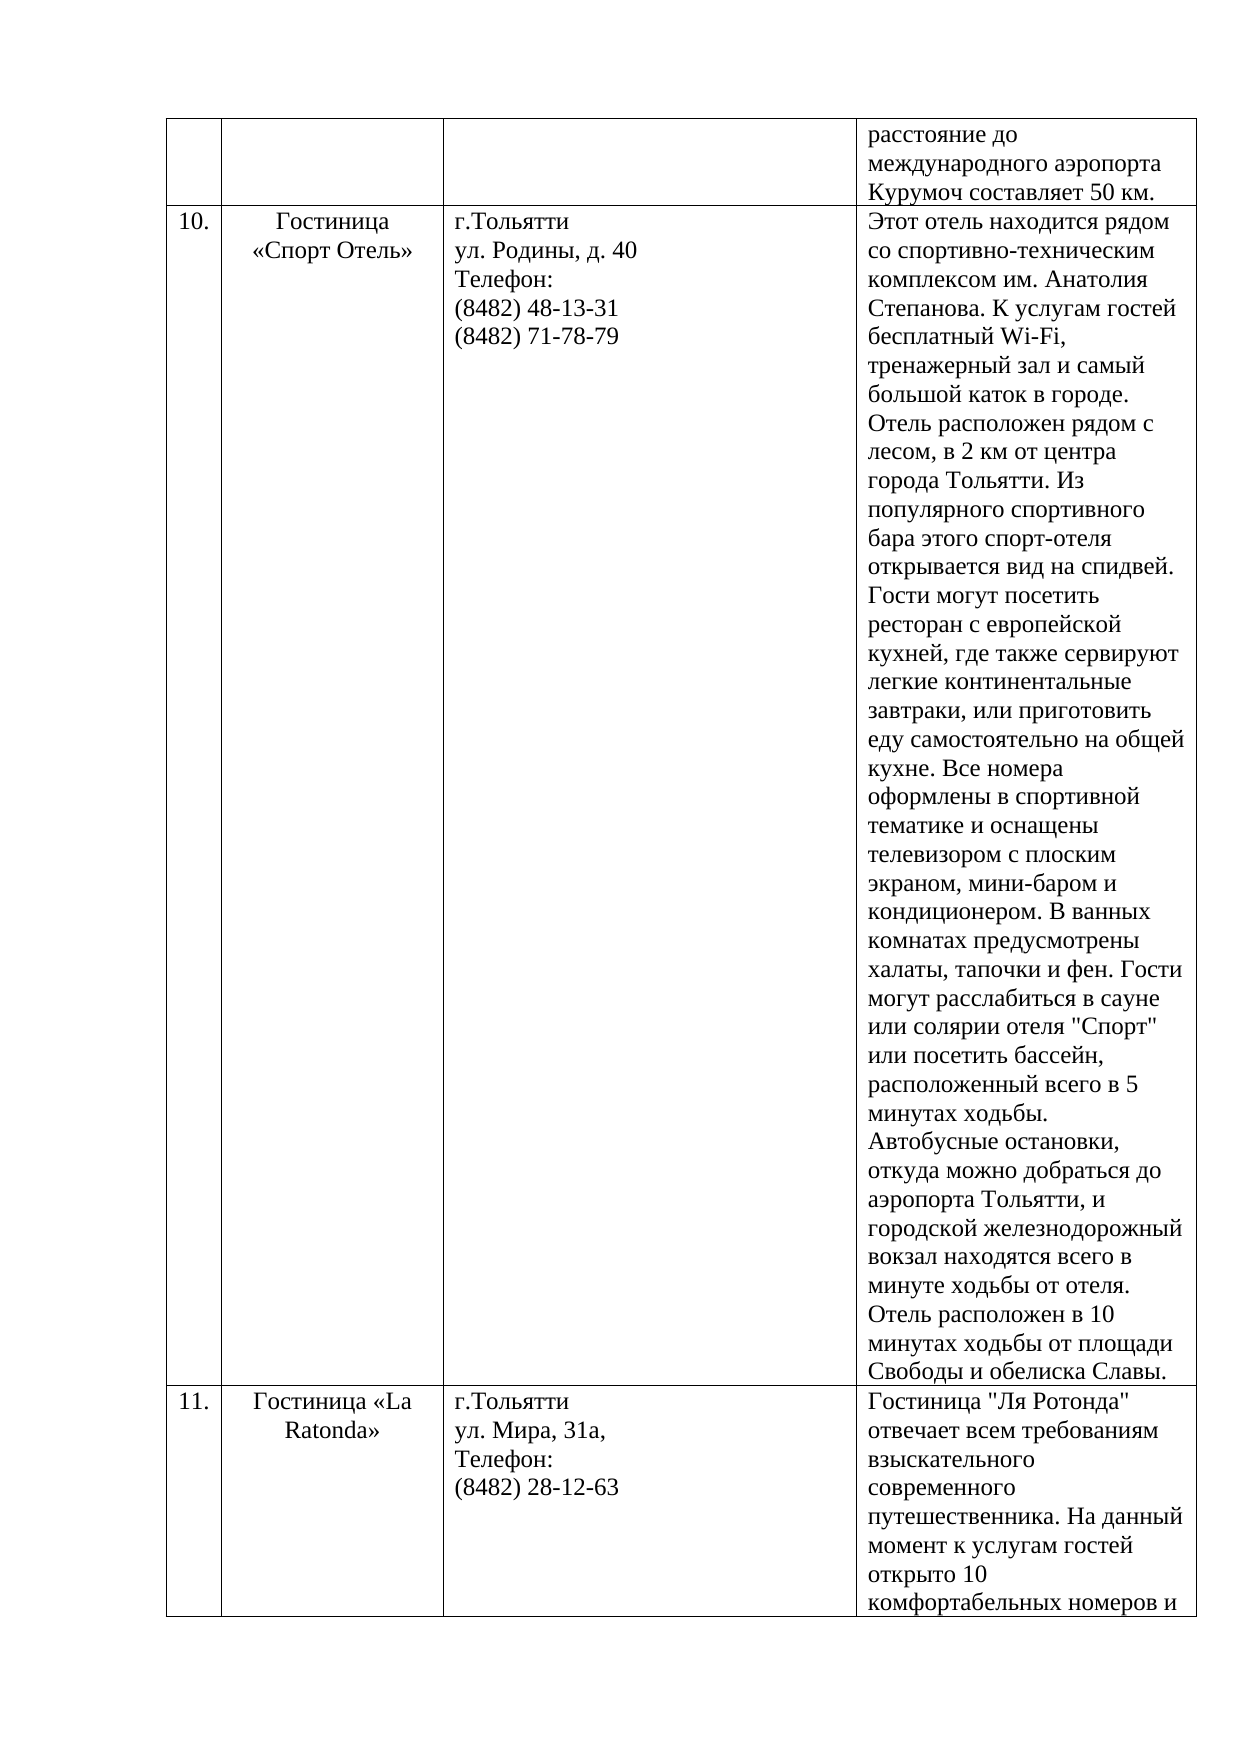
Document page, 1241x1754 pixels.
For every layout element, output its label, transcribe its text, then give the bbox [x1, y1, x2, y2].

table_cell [222, 1386, 443, 1616]
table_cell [444, 119, 856, 205]
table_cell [857, 119, 1196, 205]
table_cell 9. [167, 119, 221, 205]
table_cell Гостиница «Спорт Отель» [222, 206, 443, 1385]
table_cell Этот отель находится рядом со спортивно-техническим комплексом им. Анатолия Степанова. К услугам гостей бесплатный Wi-Fi, тренажерный зал и самый большой каток в городе. Отель расположен рядом с лесом, в 2 км от центра города Тольятти. Из популярного спортивного бара этого спорт-отеля открывается вид на спидвей. Гости могут посетить ресторан с европейской кухней, где также сервируют легкие континентальные завтраки, или приготовить еду самостоятельно на общей кухне. Все номера оформлены в спортивной тематике и оснащены телевизором с плоским экраном, мини-баром и кондиционером. В ванных комнатах предусмотрены халаты, тапочки и фен. Гости могут расслабиться в сауне или солярии отеля "Спорт" или посетить бассейн, расположенный всего в 5 минутах ходьбы. Автобусные остановки, откуда можно добраться до аэропорта Тольятти, и городской железнодорожный вокзал находятся всего в минуте ходьбы от отеля. Отель расположен в 10 минутах ходьбы от площади Свободы и обелиска Славы. [857, 206, 1196, 1385]
table_cell 10. [167, 206, 221, 1385]
table_cell г.Тольятти ул. Родины, д. 40 Телефон: (8482) 48-13-31 (8482) 71-78-79 [444, 206, 856, 1385]
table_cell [444, 1386, 856, 1616]
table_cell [222, 119, 443, 205]
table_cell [857, 1386, 1196, 1616]
table_cell 11. [167, 1386, 221, 1616]
